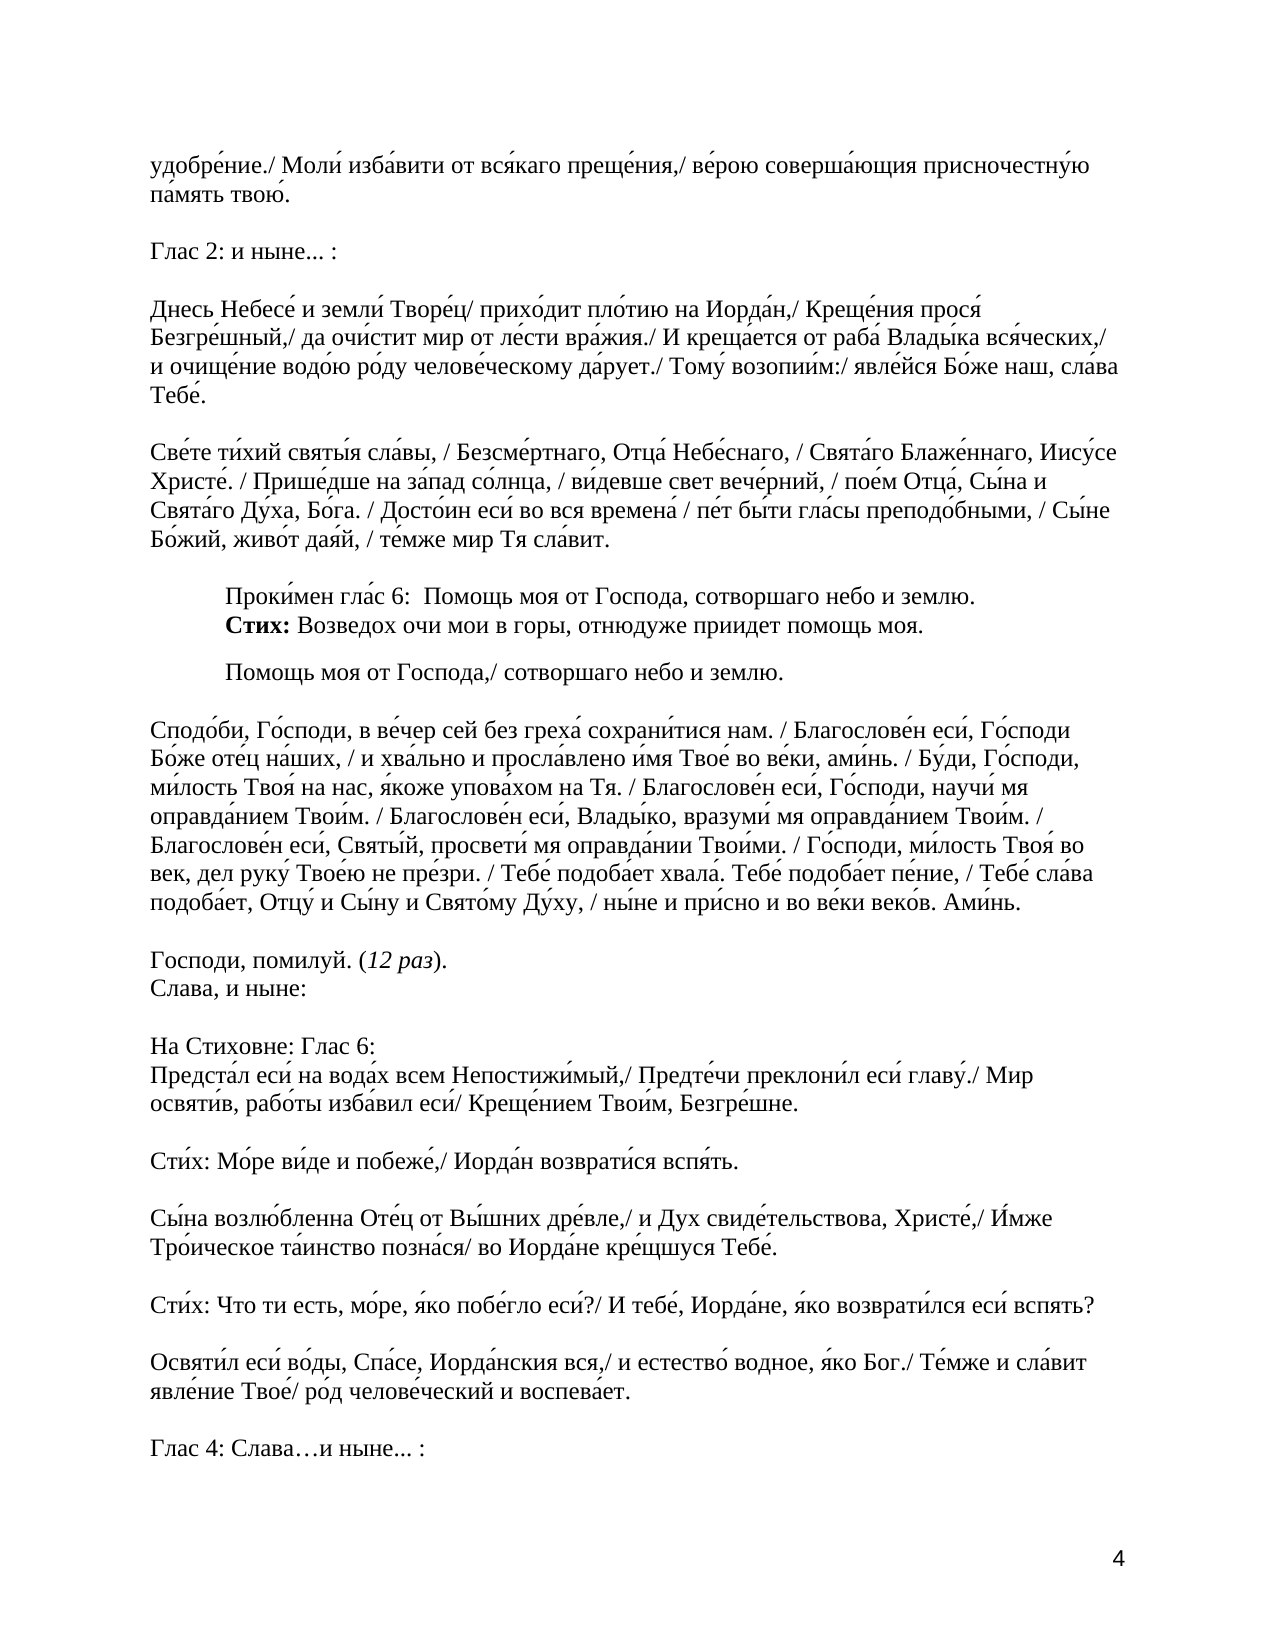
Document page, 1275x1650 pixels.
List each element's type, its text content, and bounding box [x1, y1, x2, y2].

text Помощь моя от Господа,/ сотворшаго небо и землю. [225, 657, 1125, 686]
text Сы́на возлю́бленна Оте́ц от Вы́шних дре́вле,/ и Дух свиде́тельствова, Христе́,/ И́мже Тро́ическое та́инство позна́ся/ во Иорда́не кре́щшуся Тебе́. [150, 1203, 1125, 1261]
text Слава, и ныне: [150, 973, 1125, 1002]
text Проки́мен гла́с 6: Помощь моя от Господа, сотворшаго небо и землю. [225, 581, 1125, 610]
text На Стиховне: Глас 6: [150, 1031, 1125, 1060]
text Глас 4: Слава…и ныне... : [150, 1433, 1125, 1462]
text Предста́л еси́ на вода́х всем Непостижи́мый,/ Предте́чи преклони́л еси́ главу́./ Мир освяти́в, рабо́ты изба́вил еси́/ Креще́нием Твои́м, Безгре́шне. [150, 1060, 1125, 1117]
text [150, 150, 1125, 207]
text Све́те ти́хий святы́я сла́вы, / Безсме́ртнаго, Отца́ Небе́снаго, / Свята́го Блаже́ннаго, Иису́се Христе́. / Прише́дше на за́пад со́лнца, / ви́девше свет вече́рний, / пое́м Отца́, Сы́на и Свята́го Ду́ха, Бо́га. / Досто́ин еси́ во вся времена́ / пе́т бы́ти гла́сы преподо́бными, / Сы́не Бо́жий, живо́т дая́й, / те́мже мир Тя сла́вит. [150, 437, 1125, 552]
text Днесь Небесе́ и земли́ Творе́ц/ прихо́дит пло́тию на Иорда́н,/ Креще́ния прося́ Безгре́шный,/ да очи́стит мир от ле́сти вра́жия./ И креща́ется от раба́ Влады́ка вся́ческих,/ и очище́ние водо́ю ро́ду челове́ческому да́рует./ Тому́ возопии́м:/ явле́йся Бо́же наш, сла́ва Тебе́. [150, 294, 1125, 409]
text Господи, помилуй. (12 раз). [150, 945, 1125, 973]
text Сти́х: Что ти есть, мо́ре, я́ко побе́гло еси́?/ И тебе́, Иорда́не, я́ко возврати́лся еси́ вспять? [150, 1290, 1125, 1318]
text Сподо́би, Го́споди, в ве́чер сей без греха́ сохрани́тися нам. / Благослове́н еси́, Го́споди Бо́же оте́ц на́ших, / и хва́льно и просла́влено и́мя Твое́ во ве́ки, ами́нь. / Бу́ди, Го́споди, ми́лость Твоя́ на нас, я́коже упова́хом на Тя. / Благослове́н еси́, Го́споди, научи́ мя оправда́нием Твои́м. / Благослове́н еси́, Влады́ко, вразуми́ мя оправда́нием Твои́м. / Благослове́н еси́, Святы́й, просвети́ мя оправда́нии Твои́ми. / Го́споди, ми́лость Твоя́ во век, дел руку́ Твое́ю не пре́зри. / Тебе́ подоба́ет хвала́. Тебе́ подоба́ет пе́ние, / Тебе́ сла́ва подоба́ет, Отцу́ и Сы́ну и Свято́му Ду́ху, / ны́не и при́сно и во ве́ки веко́в. Ами́нь. [150, 715, 1125, 916]
text Глас 2: и ныне... : [150, 236, 1125, 265]
text Стих: Возведох очи мои в горы, отнюдуже приидет помощь моя. [150, 610, 1125, 639]
text Освяти́л еси́ во́ды, Спа́се, Иорда́нския вся,/ и естество́ водное, я́ко Бог./ Те́мже и сла́вит явле́ние Твое́/ ро́д челове́ческий и воспева́ет. [150, 1347, 1125, 1405]
text Сти́х: Мо́ре ви́де и побеже́,/ Иорда́н возврати́ся вспя́ть. [150, 1146, 1125, 1175]
